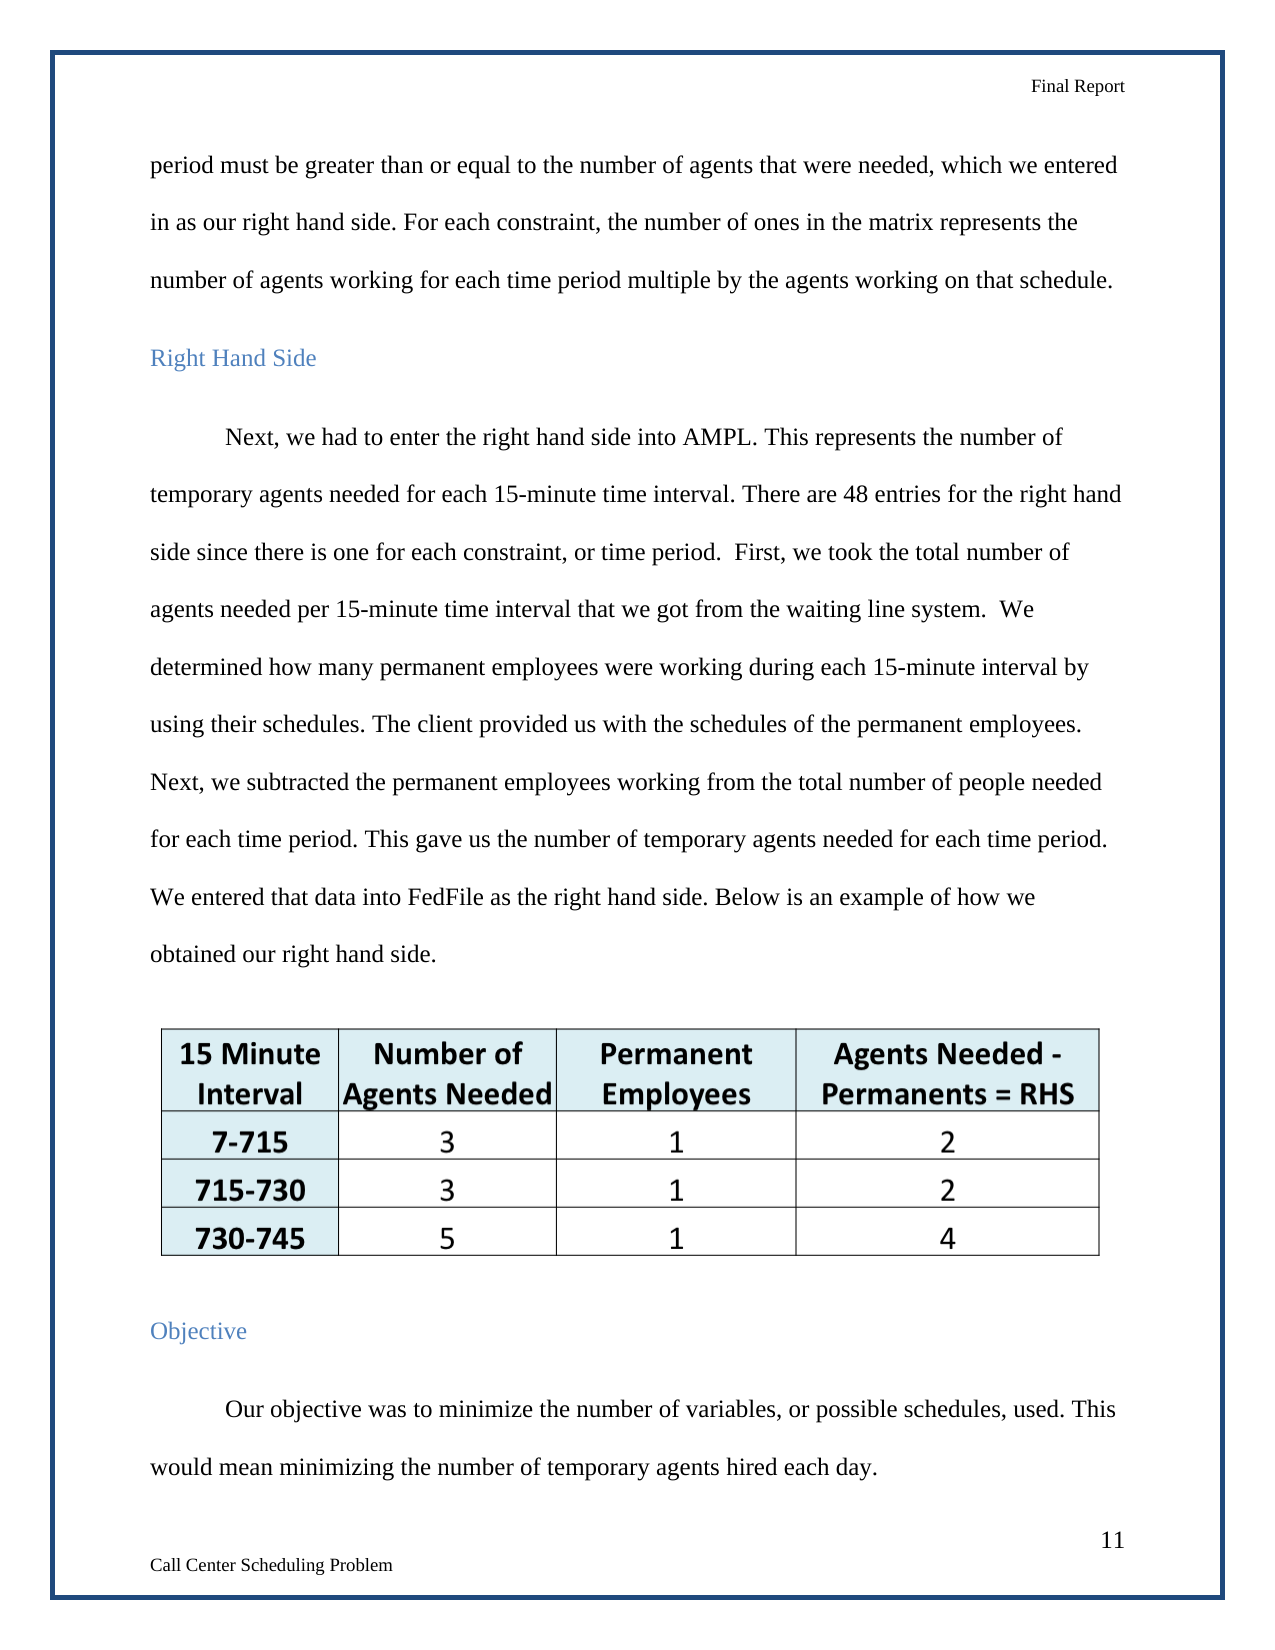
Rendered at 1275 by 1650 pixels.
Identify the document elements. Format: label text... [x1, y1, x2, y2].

text Objective [150, 1316, 1125, 1345]
text Next, we had to enter the right hand side into AMPL. This represents the number of temporary agents needed for each 15-minute time interval. There are 48 entries for the right hand side since there is one for each constraint, or time period. First, we took the total number of agents needed per 15-minute time interval that we got from the waiting line system. We determined how many permanent employees were working during each 15-minute interval by using their schedules. The client provided us with the schedules of the permanent employees. Next, we subtracted the permanent employees working from the total number of people needed for each time period. This gave us the number of temporary agents needed for each time period. We entered that data into FedFile as the right hand side. Below is an example of how we obtained our right hand side. [150, 422, 1125, 968]
picture [150, 1017, 1111, 1267]
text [150, 150, 1125, 294]
text Right Hand Side [150, 343, 1125, 372]
text Our objective was to minimize the number of variables, or possible schedules, used. This would mean minimizing the number of temporary agents hired each day. [150, 1394, 1125, 1481]
